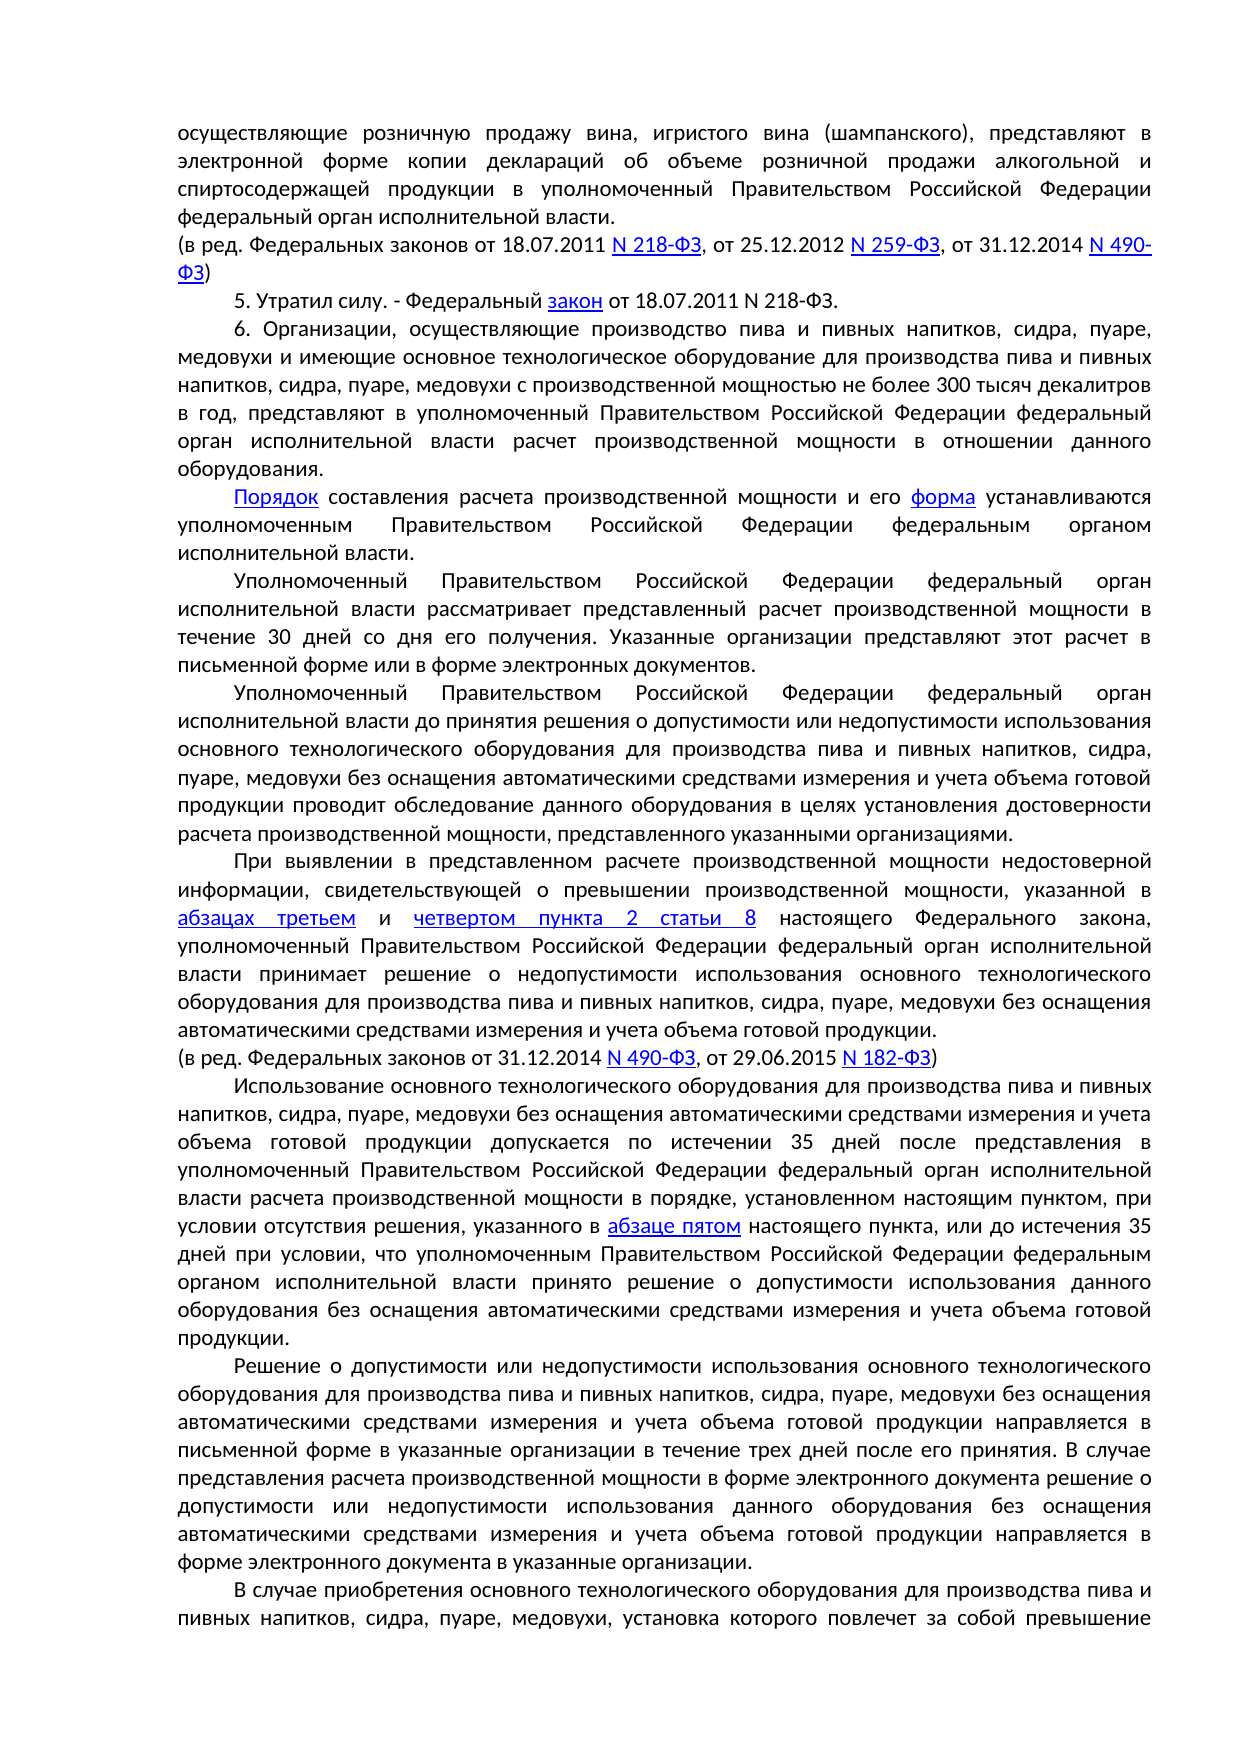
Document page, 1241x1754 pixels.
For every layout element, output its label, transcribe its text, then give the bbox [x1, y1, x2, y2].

text (в ред. Федеральных законов от 18.07.2011 N 218-ФЗ, от 25.12.2012 N 259-ФЗ, от 31.12.2014 N 490-ФЗ) [177, 230, 1152, 286]
text При выявлении в представленном расчете производственной мощности недостоверной информации, свидетельствующей о превышении производственной мощности, указанной в абзацах третьем и четвертом пункта 2 статьи 8 настоящего Федерального закона, уполномоченный Правительством Российской Федерации федеральный орган исполнительной власти принимает решение о недопустимости использования основного технологического оборудования для производства пива и пивных напитков, сидра, пуаре, медовухи без оснащения автоматическими средствами измерения и учета объема готовой продукции. [177, 847, 1152, 1043]
text Уполномоченный Правительством Российской Федерации федеральный орган исполнительной власти до принятия решения о допустимости или недопустимости использования основного технологического оборудования для производства пива и пивных напитков, сидра, пуаре, медовухи без оснащения автоматическими средствами измерения и учета объема готовой продукции проводит обследование данного оборудования в целях установления достоверности расчета производственной мощности, представленного указанными организациями. [177, 678, 1152, 847]
text 6. Организации, осуществляющие производство пива и пивных напитков, сидра, пуаре, медовухи и имеющие основное технологическое оборудование для производства пива и пивных напитков, сидра, пуаре, медовухи с производственной мощностью не более 300 тысяч декалитров в год, представляют в уполномоченный Правительством Российской Федерации федеральный орган исполнительной власти расчет производственной мощности в отношении данного оборудования. [177, 314, 1152, 482]
text Использование основного технологического оборудования для производства пива и пивных напитков, сидра, пуаре, медовухи без оснащения автоматическими средствами измерения и учета объема готовой продукции допускается по истечении 35 дней после представления в уполномоченный Правительством Российской Федерации федеральный орган исполнительной власти расчета производственной мощности в порядке, установленном настоящим пунктом, при условии отсутствия решения, указанного в абзаце пятом настоящего пункта, или до истечения 35 дней при условии, что уполномоченным Правительством Российской Федерации федеральным органом исполнительной власти принято решение о допустимости использования данного оборудования без оснащения автоматическими средствами измерения и учета объема готовой продукции. [177, 1071, 1152, 1351]
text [177, 118, 1152, 230]
text (в ред. Федеральных законов от 31.12.2014 N 490-ФЗ, от 29.06.2015 N 182-ФЗ) [177, 1043, 1152, 1071]
text Решение о допустимости или недопустимости использования основного технологического оборудования для производства пива и пивных напитков, сидра, пуаре, медовухи без оснащения автоматическими средствами измерения и учета объема готовой продукции направляется в письменной форме в указанные организации в течение трех дней после его принятия. В случае представления расчета производственной мощности в форме электронного документа решение о допустимости или недопустимости использования данного оборудования без оснащения автоматическими средствами измерения и учета объема готовой продукции направляется в форме электронного документа в указанные организации. [177, 1351, 1152, 1575]
text Порядок составления расчета производственной мощности и его форма устанавливаются уполномоченным Правительством Российской Федерации федеральным органом исполнительной власти. [177, 482, 1152, 566]
text Уполномоченный Правительством Российской Федерации федеральный орган исполнительной власти рассматривает представленный расчет производственной мощности в течение 30 дней со дня его получения. Указанные организации представляют этот расчет в письменной форме или в форме электронных документов. [177, 566, 1152, 678]
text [177, 1575, 1152, 1631]
text 5. Утратил силу. - Федеральный закон от 18.07.2011 N 218-ФЗ. [177, 286, 1152, 314]
